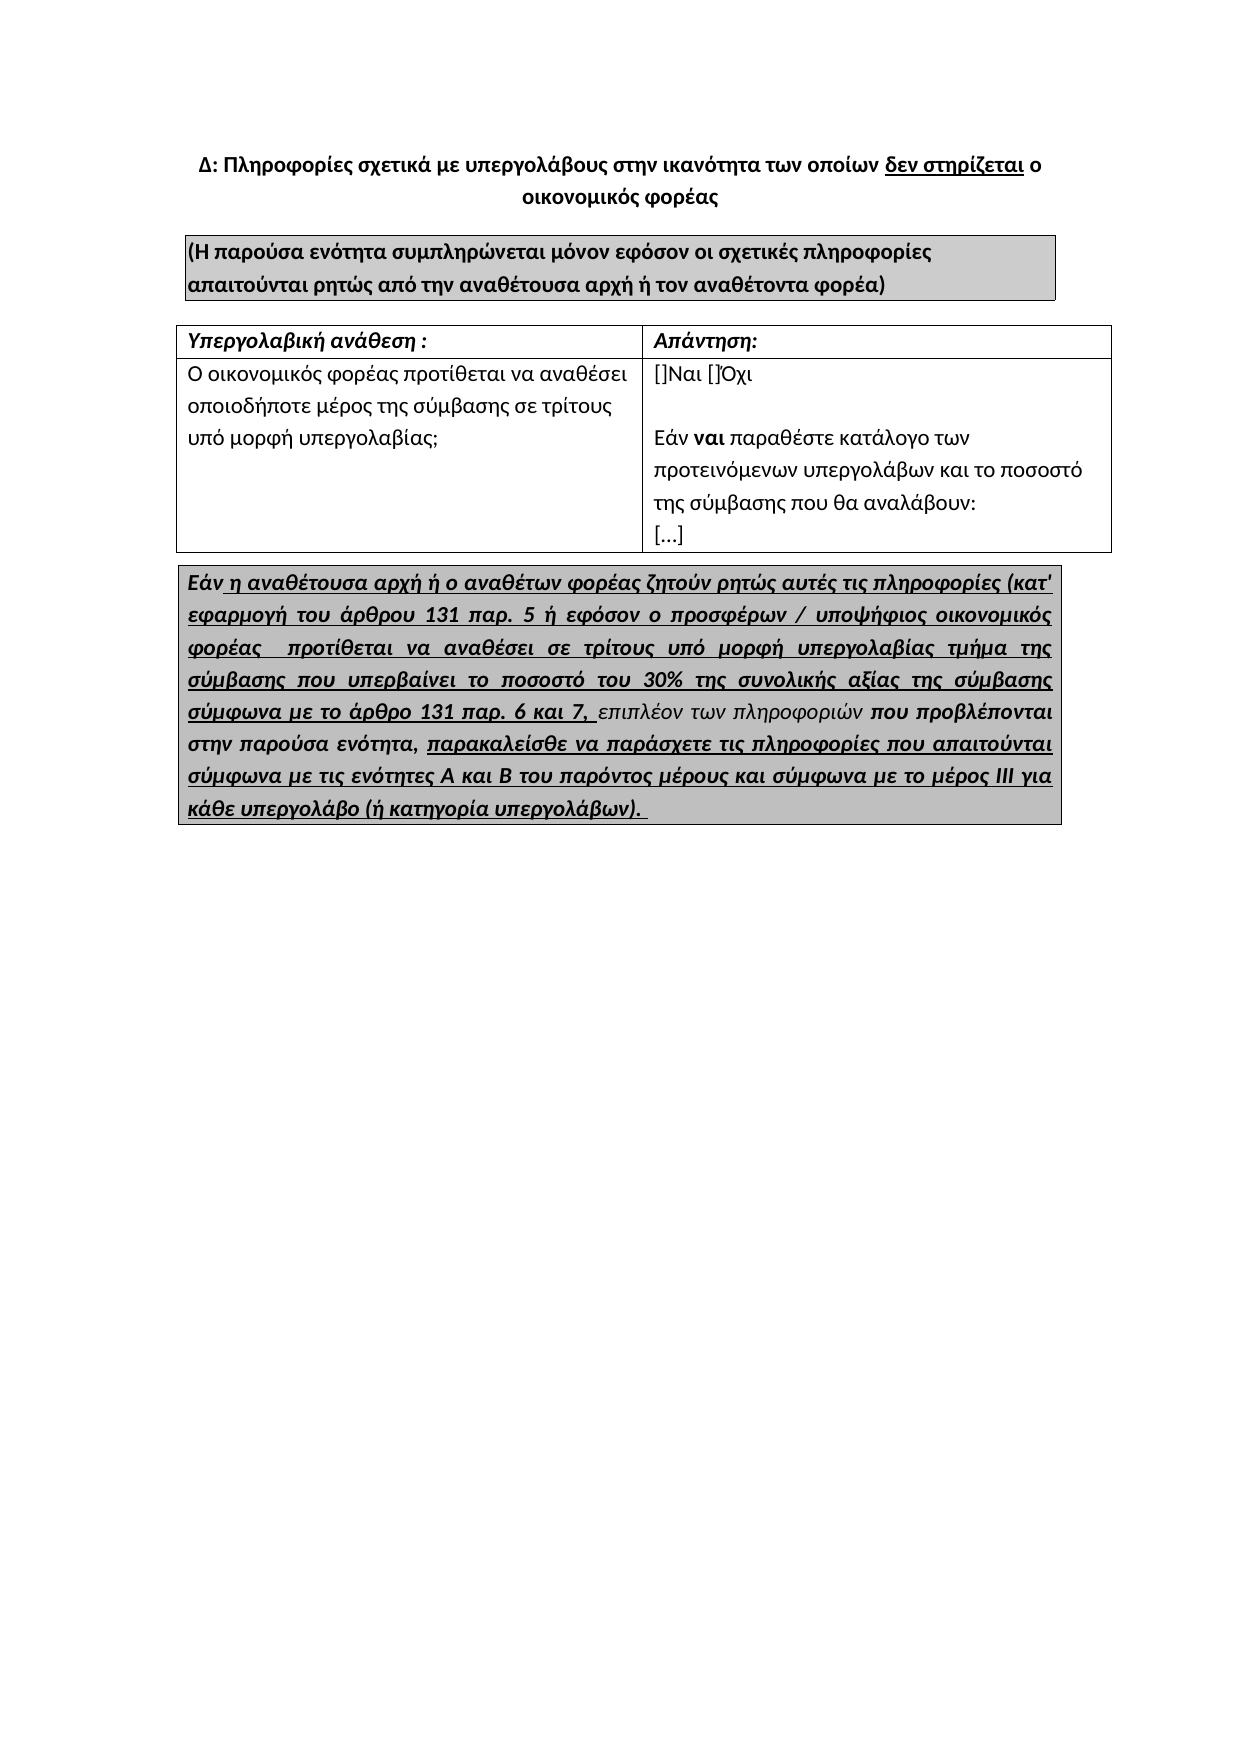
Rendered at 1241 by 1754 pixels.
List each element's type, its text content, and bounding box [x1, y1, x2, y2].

table_cell Ο οικονομικός φορέας προτίθεται να αναθέσει οποιοδήποτε μέρος της σύμβασης σε τρίτους υπό μορφή υπεργολαβίας; [177, 359, 642, 552]
text Δ: Πληροφορίες σχετικά με υπεργολάβους στην ικανότητα των οποίων δεν στηρίζεται ο οικονομικός φορέας [187, 150, 1053, 210]
table_cell []Ναι []Όχι Εάν ναι παραθέστε κατάλογο των προτεινόμενων υπεργολάβων και το ποσοστό της σύμβασης που θα αναλάβουν: […] [643, 359, 1111, 552]
table_header Απάντηση: [643, 326, 1111, 358]
title Εάν η αναθέτουσα αρχή ή ο αναθέτων φορέας ζητούν ρητώς αυτές τις πληροφορίες (κατ' εφαρμογή του άρθρου 131 παρ. 5 ή εφόσον ο προσφέρων / υποψήφιος οικονομικός φορέας προτίθεται να αναθέσει σε τρίτους υπό μορφή υπεργολαβίας τμήμα της σύμβασης που υπερβαίνει το ποσοστό του 30% της συνολικής αξίας της σύμβασης σύμφωνα με το άρθρο 131 παρ. 6 και 7, επιπλέον των πληροφοριών που προβλέπονται στην παρούσα ενότητα, παρακαλείσθε να παράσχετε τις πληροφορίες που απαιτούνται σύμφωνα με τις ενότητες Α και Β του παρόντος μέρους και σύμφωνα με το μέρος ΙΙΙ για κάθε υπεργολάβο (ή κατηγορία υπεργολάβων). [179, 566, 1061, 824]
table_header Υπεργολαβική ανάθεση : [177, 326, 642, 358]
text (Η παρούσα ενότητα συμπληρώνεται μόνον εφόσον οι σχετικές πληροφορίες απαιτούνται ρητώς από την αναθέτουσα αρχή ή τον αναθέτοντα φορέα) [186, 236, 1055, 300]
